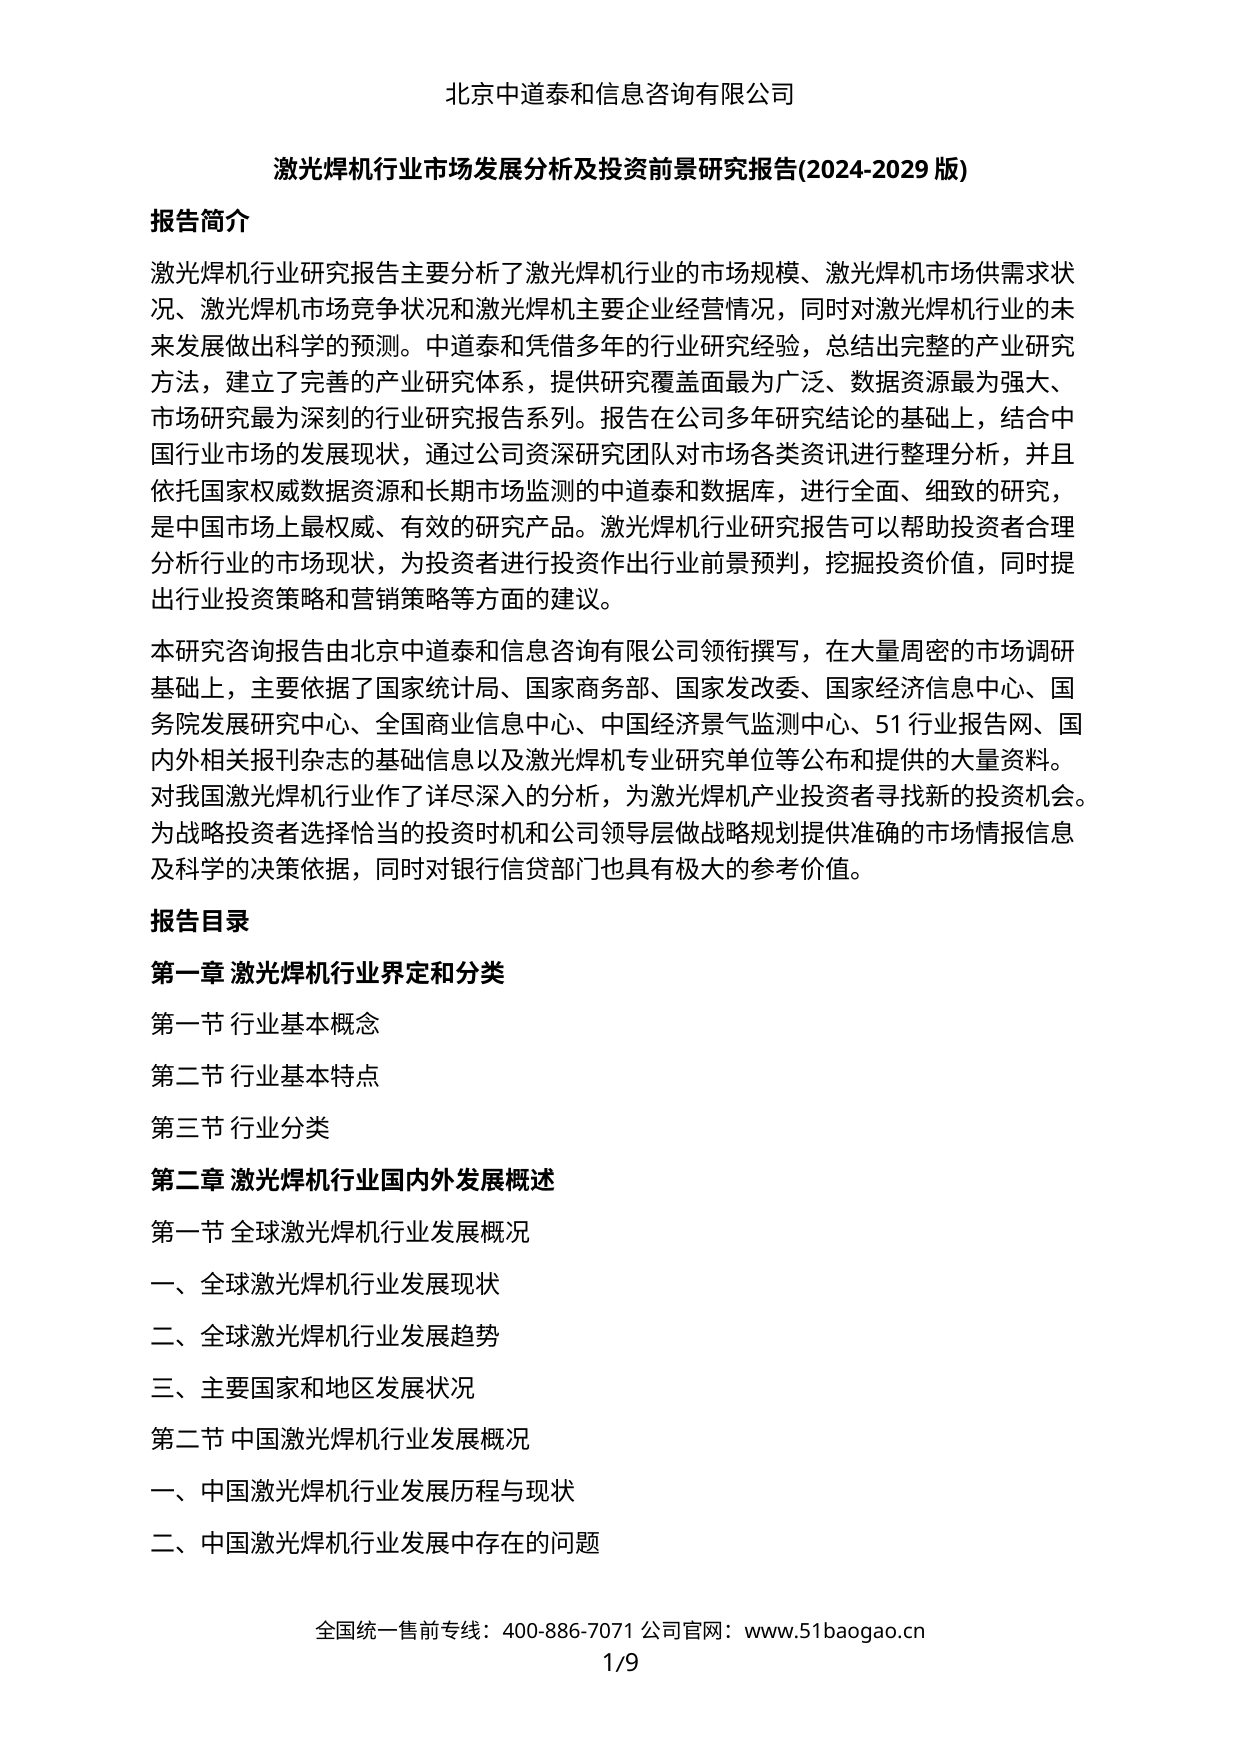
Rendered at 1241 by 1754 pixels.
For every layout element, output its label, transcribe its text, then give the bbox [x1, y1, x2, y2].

text 第一章 激光焊机行业界定和分类 [150, 953, 1090, 989]
text 二、中国激光焊机行业发展中存在的问题 [150, 1524, 1090, 1560]
text 第三节 行业分类 [150, 1109, 1090, 1145]
text 第二章 激光焊机行业国内外发展概述 [150, 1161, 1090, 1197]
text 报告目录 [150, 901, 1090, 937]
text 一、中国激光焊机行业发展历程与现状 [150, 1472, 1090, 1508]
text 第二节 行业基本特点 [150, 1057, 1090, 1093]
text 第二节 中国激光焊机行业发展概况 [150, 1420, 1090, 1456]
text 二、全球激光焊机行业发展趋势 [150, 1316, 1090, 1352]
text 激光焊机行业市场发展分析及投资前景研究报告(2024-2029版) [150, 150, 1090, 186]
text 第一节 行业基本概念 [150, 1005, 1090, 1041]
text 本研究咨询报告由北京中道泰和信息咨询有限公司领衔撰写，在大量周密的市场调研基础上，主要依据了国家统计局、国家商务部、国家发改委、国家经济信息中心、国务院发展研究中心、全国商业信息中心、中国经济景气监测中心、51行业报告网、国内外相关报刊杂志的基础信息以及激光焊机专业研究单位等公布和提供的大量资料。对我国激光焊机行业作了详尽深入的分析，为激光焊机产业投资者寻找新的投资机会。为战略投资者选择恰当的投资时机和公司领导层做战略规划提供准确的市场情报信息及科学的决策依据，同时对银行信贷部门也具有极大的参考价值。 [150, 632, 1090, 886]
text 一、全球激光焊机行业发展现状 [150, 1264, 1090, 1301]
text 第一节 全球激光焊机行业发展概况 [150, 1212, 1090, 1249]
text 报告简介 [150, 202, 1090, 238]
text 三、主要国家和地区发展状况 [150, 1368, 1090, 1404]
text 激光焊机行业研究报告主要分析了激光焊机行业的市场规模、激光焊机市场供需求状况、激光焊机市场竞争状况和激光焊机主要企业经营情况，同时对激光焊机行业的未来发展做出科学的预测。中道泰和凭借多年的行业研究经验，总结出完整的产业研究方法，建立了完善的产业研究体系，提供研究覆盖面最为广泛、数据资源最为强大、市场研究最为深刻的行业研究报告系列。报告在公司多年研究结论的基础上，结合中国行业市场的发展现状，通过公司资深研究团队对市场各类资讯进行整理分析，并且依托国家权威数据资源和长期市场监测的中道泰和数据库，进行全面、细致的研究，是中国市场上最权威、有效的研究产品。激光焊机行业研究报告可以帮助投资者合理分析行业的市场现状，为投资者进行投资作出行业前景预判，挖掘投资价值，同时提出行业投资策略和营销策略等方面的建议。 [150, 254, 1090, 616]
